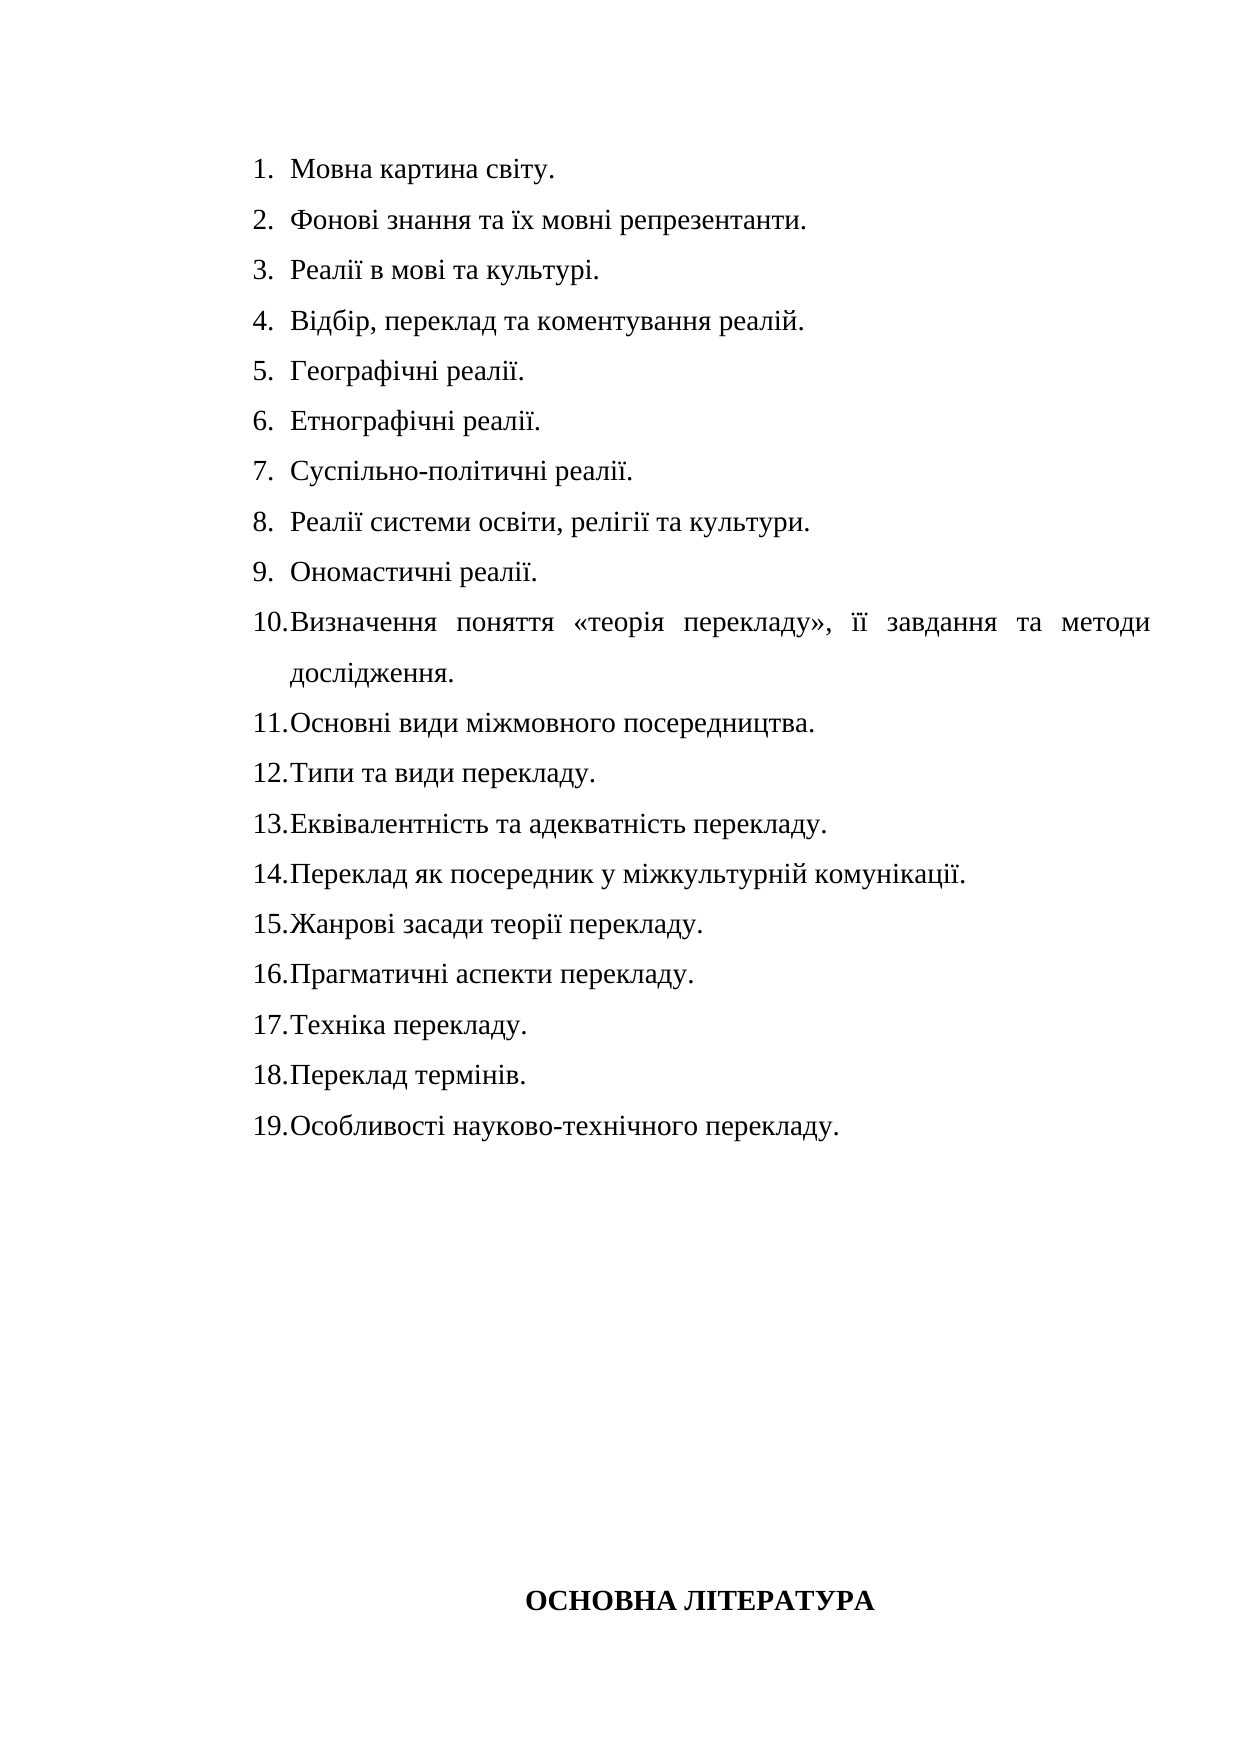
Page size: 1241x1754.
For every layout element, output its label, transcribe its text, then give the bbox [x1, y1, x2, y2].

list Жанрові засади теорії перекладу. [252, 906, 1152, 940]
list Фонові знання та їх мовні репрезентанти. [252, 202, 1152, 236]
list Відбір, переклад та коментування реалій. [252, 303, 1152, 336]
list Мовна картина світу. [252, 152, 1152, 185]
list Еквівалентність та адекватність перекладу. [252, 806, 1152, 839]
list Техніка перекладу. [252, 1007, 1152, 1041]
list Особливості науково-технічного перекладу. [252, 1108, 1152, 1141]
list Типи та види перекладу. [252, 755, 1152, 789]
text ОСНОВНА ЛІТЕРАТУРА [177, 1583, 1152, 1616]
list Реалії в мові та культурі. [252, 252, 1152, 286]
list Етнографічні реалії. [252, 403, 1152, 437]
list Прагматичні аспекти перекладу. [252, 957, 1152, 990]
list Суспільно-політичні реалії. [252, 453, 1152, 487]
list Реалії системи освіти, релігії та культури. [252, 504, 1152, 537]
list Переклад термінів. [252, 1057, 1152, 1091]
list Визначення поняття «теорія перекладу», її завдання та методи дослідження. [252, 604, 1152, 688]
list Географічні реалії. [252, 353, 1152, 386]
list Ономастичні реалії. [252, 554, 1152, 588]
list Основні види міжмовного посередництва. [252, 705, 1152, 739]
list Переклад як посередник у міжкультурній комунікації. [252, 856, 1152, 889]
